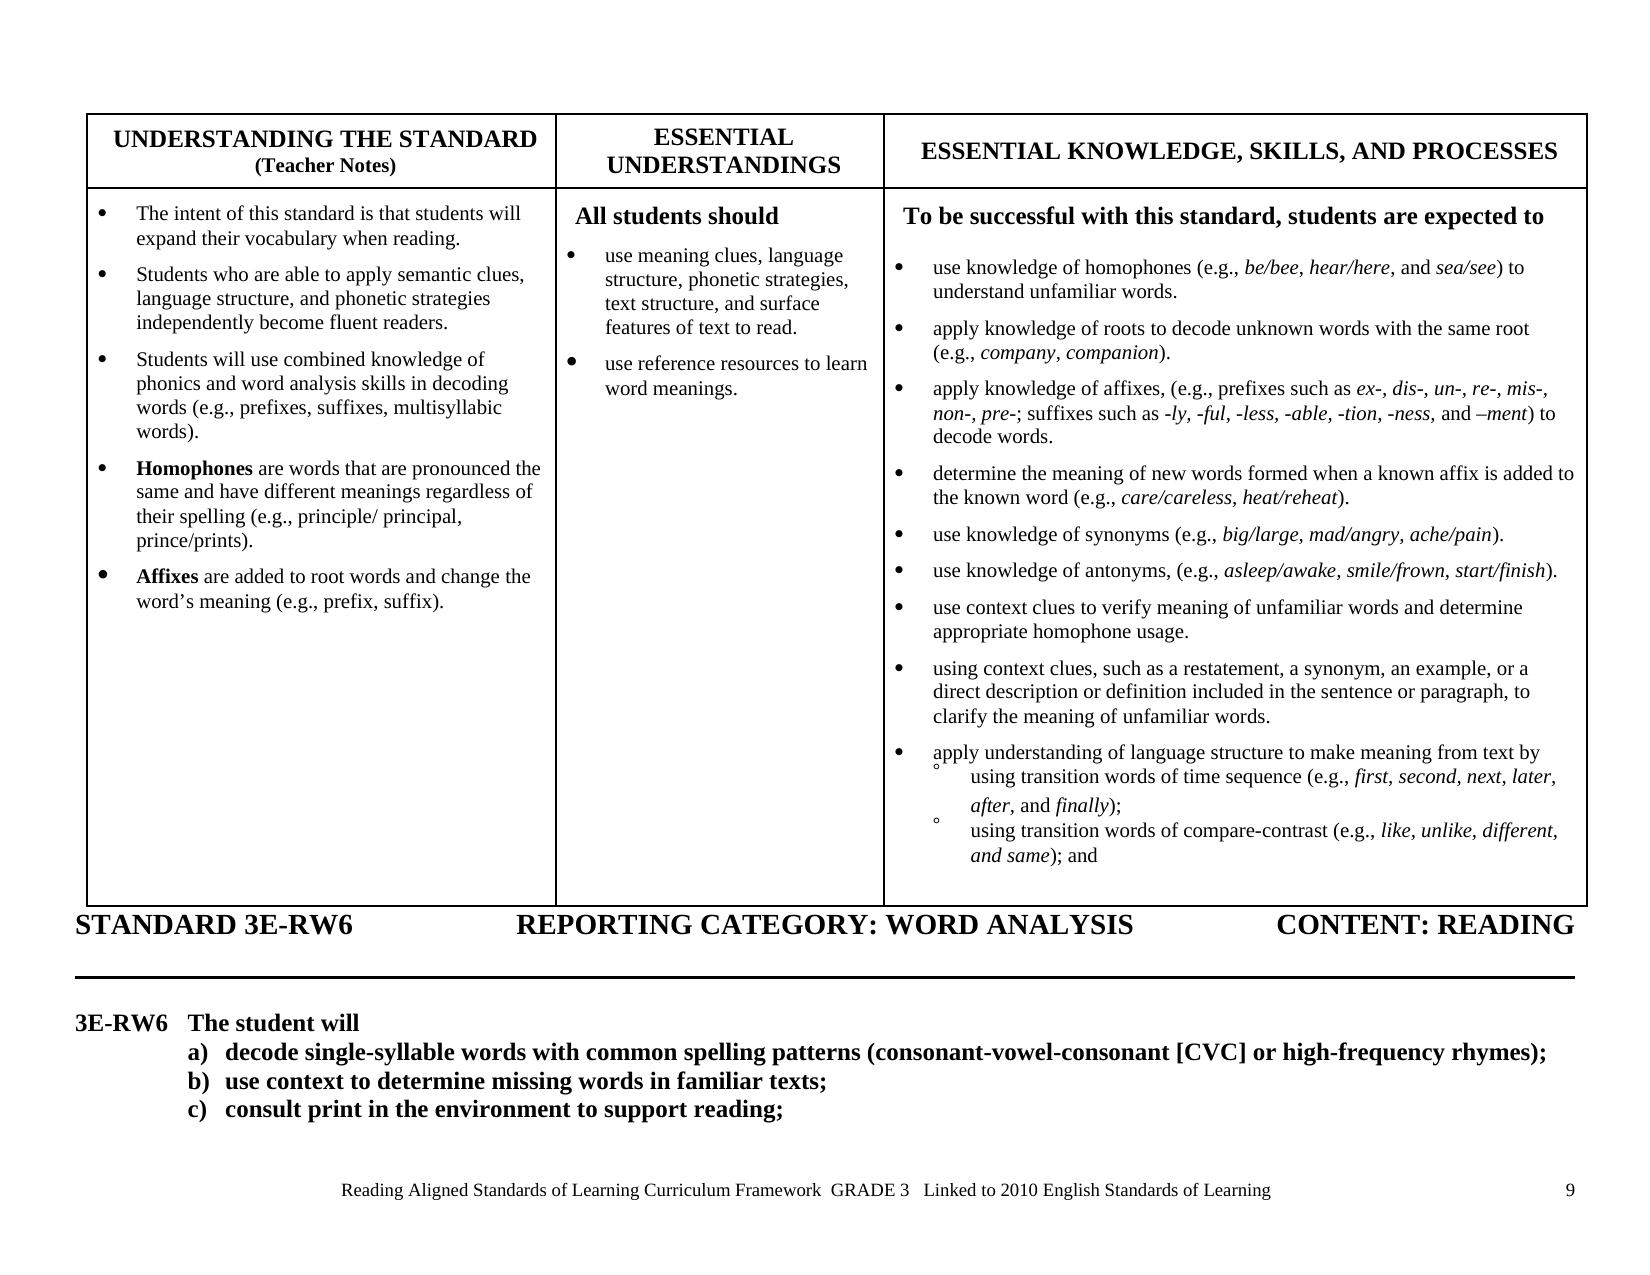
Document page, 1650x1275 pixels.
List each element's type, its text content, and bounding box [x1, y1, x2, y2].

table_header ESSENTIAL KNOWLEDGE, SKILLS, AND PROCESSES [885, 115, 1586, 187]
table_cell All students should use meaning clues, language structure, phonetic strategies, text structure, and surface features of text to read. use reference resources to learn word meanings. [557, 189, 883, 905]
subtitle Standard 3E-Rw6 REPORTING CATEGORY: word analysis Content: Reading [75, 907, 1575, 976]
text a) decode single-syllable words with common spelling patterns (consonant-vowel-consonant [CVC] or high-frequency rhymes); [187, 1037, 1575, 1066]
text c) consult print in the environment to support reading; [187, 1094, 1575, 1123]
text b) use context to determine missing words in familiar texts; [187, 1066, 1575, 1094]
table_header ESSENTIAL UNDERSTANDINGS [557, 115, 883, 187]
table_cell The intent of this standard is that students will expand their vocabulary when reading. Students who are able to apply semantic clues, language structure, and phonetic strategies independently become fluent readers. Students will use combined knowledge of phonics and word analysis skills in decoding words (e.g., prefixes, suffixes, multisyllabic words). Homophones are words that are pronounced the same and have different meanings regardless of their spelling (e.g., principle/ principal, prince/prints). Affixes are added to root words and change the word’s meaning (e.g., prefix, suffix). [88, 189, 555, 905]
table_header UNDERSTANDING THE STANDARD (Teacher Notes) [88, 115, 555, 187]
table_cell To be successful with this standard, students are expected to use knowledge of homophones (e.g., be/bee, hear/here, and sea/see) to understand unfamiliar words. apply knowledge of roots to decode unknown words with the same root (e.g., company, companion). apply knowledge of affixes, (e.g., prefixes such as ex-, dis-, un-, re-, mis-, non-, pre-; suffixes such as -ly, -ful, -less, -able, -tion, -ness, and –ment) to decode words. determine the meaning of new words formed when a known affix is added to the known word (e.g., care/careless, heat/reheat). use knowledge of synonyms (e.g., big/large, mad/angry, ache/pain). use knowledge of antonyms, (e.g., asleep/awake, smile/frown, start/finish). use context clues to verify meaning of unfamiliar words and determine appropriate homophone usage. using context clues, such as a restatement, a synonym, an example, or a direct description or definition included in the sentence or paragraph, to clarify the meaning of unfamiliar words. apply understanding of language structure to make meaning from text by using transition words of time sequence (e.g., first, second, next, later, after, and finally); using transition words of compare-contrast (e.g., like, unlike, different, and same); and [885, 189, 1586, 905]
text 3E-RW6 The student will [75, 1008, 1575, 1037]
